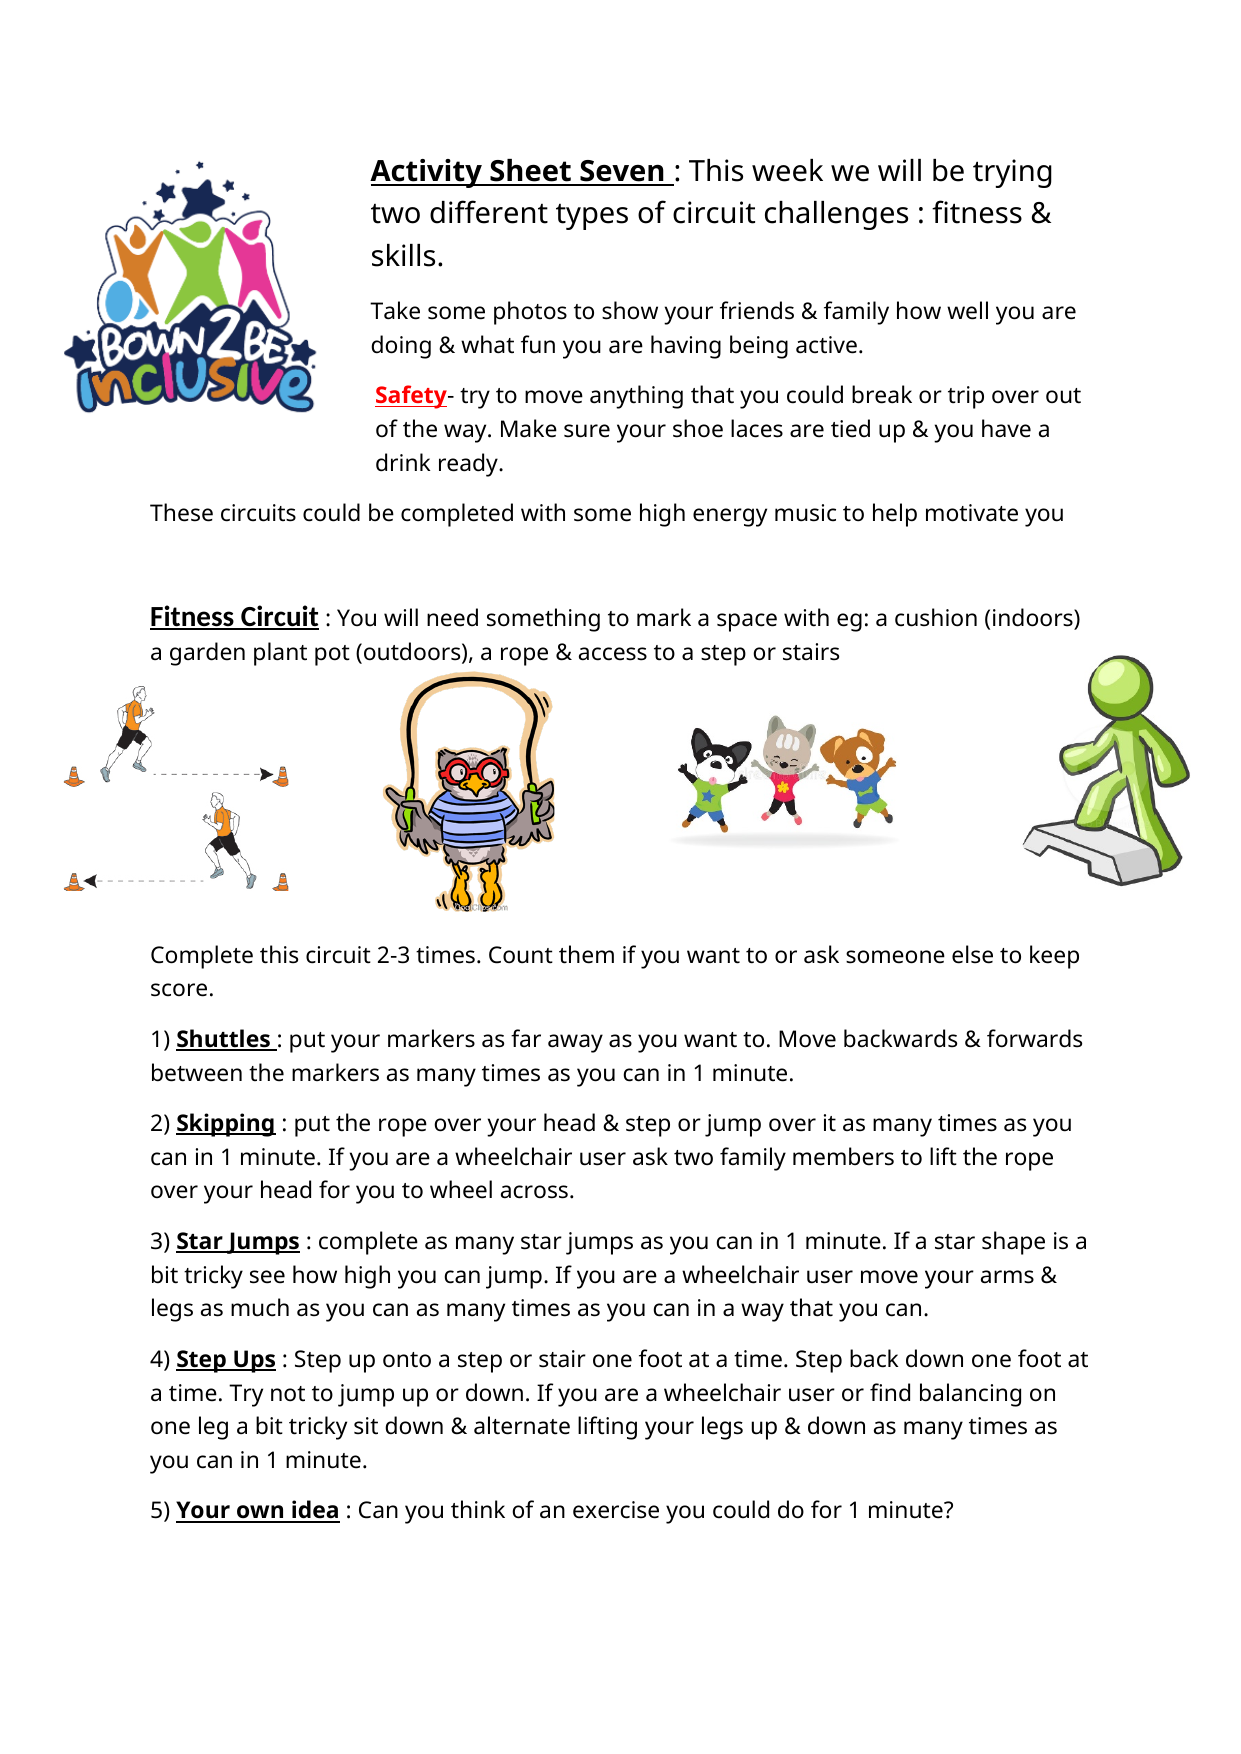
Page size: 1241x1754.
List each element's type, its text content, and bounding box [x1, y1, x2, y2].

text These circuits could be completed with some high energy music to help motivate you [150, 497, 1090, 528]
picture [382, 671, 555, 912]
text Take some photos to show your friends & family how well you are doing & what fun you are having being active. [356, 295, 1090, 360]
picture [39, 150, 356, 426]
text 4) Step Ups : Step up onto a step or stair one foot at a time. Step back down one foot at a time. Try not to jump up or down. If you are a wheelchair user or find balancing on one leg a bit tricky sit down & alternate lifting your legs up & down as many times as you can in 1 minute. [150, 1343, 1090, 1475]
picture [1018, 650, 1191, 887]
text Activity Sheet Seven : This week we will be trying two different types of circuit challenges : fitness & skills. [356, 150, 1090, 275]
picture [665, 690, 900, 850]
text 3) Star Jumps : complete as many star jumps as you can in 1 minute. If a star shape is a bit tricky see how high you can jump. If you are a wheelchair user move your arms & legs as much as you can as many times as you can in a way that you can. [150, 1225, 1090, 1324]
text 2) Skipping : put the rope over your head & step or jump over it as many times as you can in 1 minute. If you are a wheelchair user ask two family members to lift the rope over your head for you to wheel across. [150, 1107, 1090, 1206]
text Complete this circuit 2-3 times. Count them if you want to or ask someone else to keep score. [150, 939, 1090, 1004]
text Safety- try to move anything that you could break or trip over out of the way. Make sure your shoe laces are tied up & you have a drink ready. [375, 379, 1090, 478]
text 1) Shuttles : put your markers as far away as you want to. Move backwards & forwards between the markers as many times as you can in 1 minute. [150, 1023, 1090, 1088]
text 5) Your own idea : Can you think of an exercise you could do for 1 minute? [150, 1494, 1090, 1526]
text Fitness Circuit : You will need something to mark a space with eg: a cushion (indoors) a garden plant pot (outdoors), a rope & access to a step or stairs [150, 598, 1090, 667]
picture [63, 685, 289, 891]
